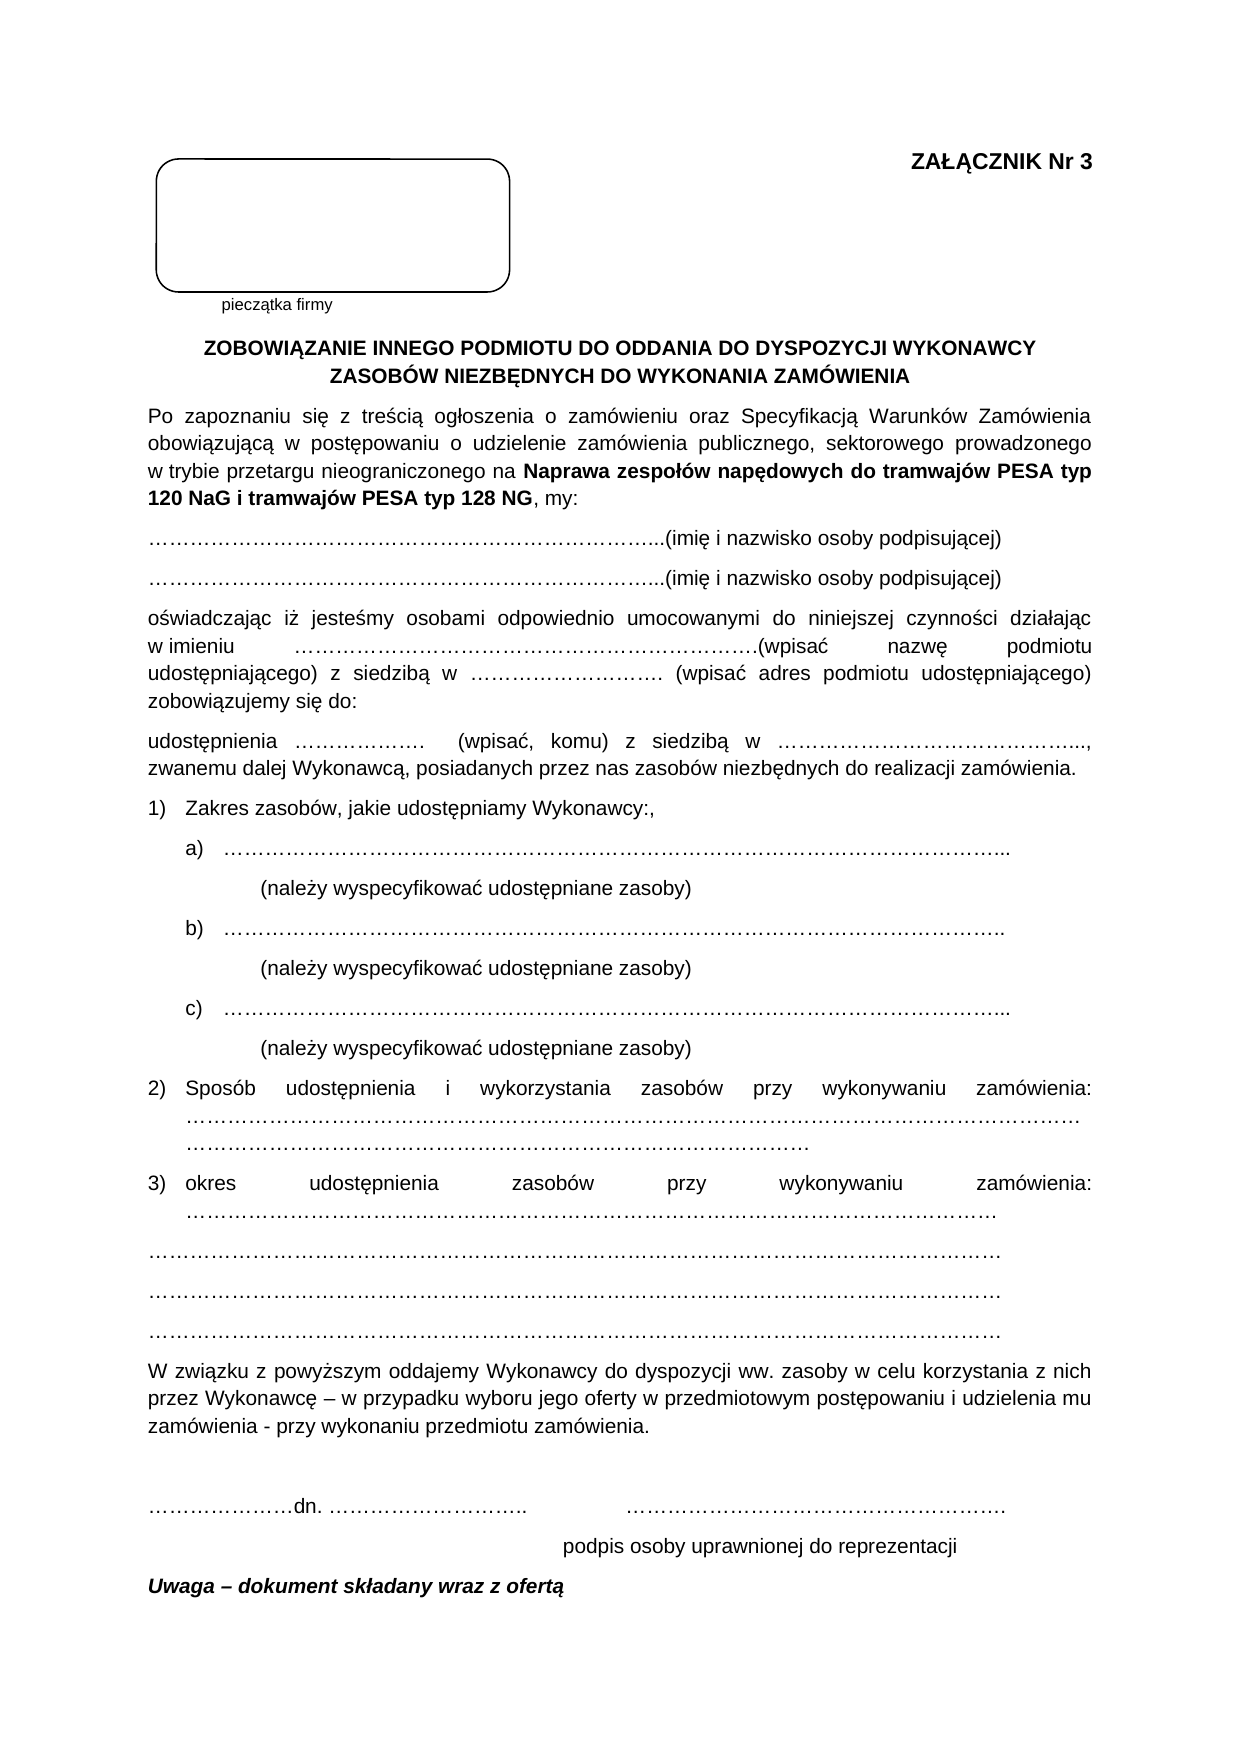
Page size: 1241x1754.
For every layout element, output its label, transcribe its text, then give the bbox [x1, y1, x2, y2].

text …………………………………………………………………………………………………………… [148, 1238, 1093, 1262]
text udostępnienia ………………. (wpisać, komu) z siedzibą w ……………………………………..., zwanemu dalej Wykonawcą, posiadanych przez nas zasobów niezbędnych do realizacji zamówienia. [148, 728, 1093, 780]
text pieczątka firmy [221, 293, 396, 314]
text Po zapoznaniu się z treścią ogłoszenia o zamówieniu oraz Specyfikacją Warunków Zamówienia obowiązującą w postępowaniu o udzielenie zamówienia publicznego, sektorowego prowadzonego w trybie przetargu nieograniczonego na Naprawa zespołów napędowych do tramwajów PESA typ 120 NaG i tramwajów PESA typ 128 NG, my: [148, 403, 1093, 510]
list ………………………………………………………………………………………………….. [185, 916, 1093, 940]
list …………………………………………………………………………………………………... [185, 836, 1093, 860]
text oświadczając iż jesteśmy osobami odpowiednio umocowanymi do niniejszej czynności działając w imieniu ………………………………………………………….(wpisać nazwę podmiotu udostępniającego) z siedzibą w ………………………. (wpisać adres podmiotu udostępniającego) zobowiązujemy się do: [148, 606, 1093, 712]
text Uwaga – dokument składany wraz z ofertą [148, 1573, 1093, 1597]
list …………………………………………………………………………………………………... [185, 996, 1093, 1020]
text ZAŁĄCZNIK Nr 3 [148, 148, 1093, 174]
text podpis osoby uprawnionej do reprezentacji [148, 1533, 1093, 1557]
text …………………dn. ……………………….. ………………………………………………. [148, 1493, 1093, 1517]
text (należy wyspecyfikować udostępniane zasoby) [260, 956, 1093, 980]
text …………………………………………………………………………………………………………… [148, 1318, 1093, 1342]
text (należy wyspecyfikować udostępniane zasoby) [260, 876, 1093, 900]
text (należy wyspecyfikować udostępniane zasoby) [260, 1036, 1093, 1060]
list Zakres zasobów, jakie udostępniamy Wykonawcy:, [148, 796, 1093, 820]
text …………………………………………………………………………………………………………… [148, 1278, 1093, 1302]
text ………………………………………………………………...(imię i nazwisko osoby podpisującej) [148, 566, 1093, 590]
text W związku z powyższym oddajemy Wykonawcy do dyspozycji ww. zasoby w celu korzystania z nich przez Wykonawcę – w przypadku wyboru jego oferty w przedmiotowym postępowaniu i udzielenia mu zamówienia - przy wykonaniu przedmiotu zamówienia. [148, 1358, 1093, 1437]
list okres udostępnienia zasobów przy wykonywaniu zamówienia: ……………………………………………………………………………………………………… [148, 1171, 1093, 1222]
list Sposób udostępnienia i wykorzystania zasobów przy wykonywaniu zamówienia: ………………………………………………………………………………………………………………………………………………………………………………………………… [148, 1076, 1093, 1155]
text ………………………………………………………………...(imię i nazwisko osoby podpisującej) [148, 526, 1093, 550]
text ZOBOWIĄZANIE INNEGO PODMIOTU DO ODDANIA DO DYSPOZYCJI WYKONAWCY ZASOBÓW NIEZBĘDNYCH DO WYKONANIA ZAMÓWIENIA [148, 336, 1093, 387]
